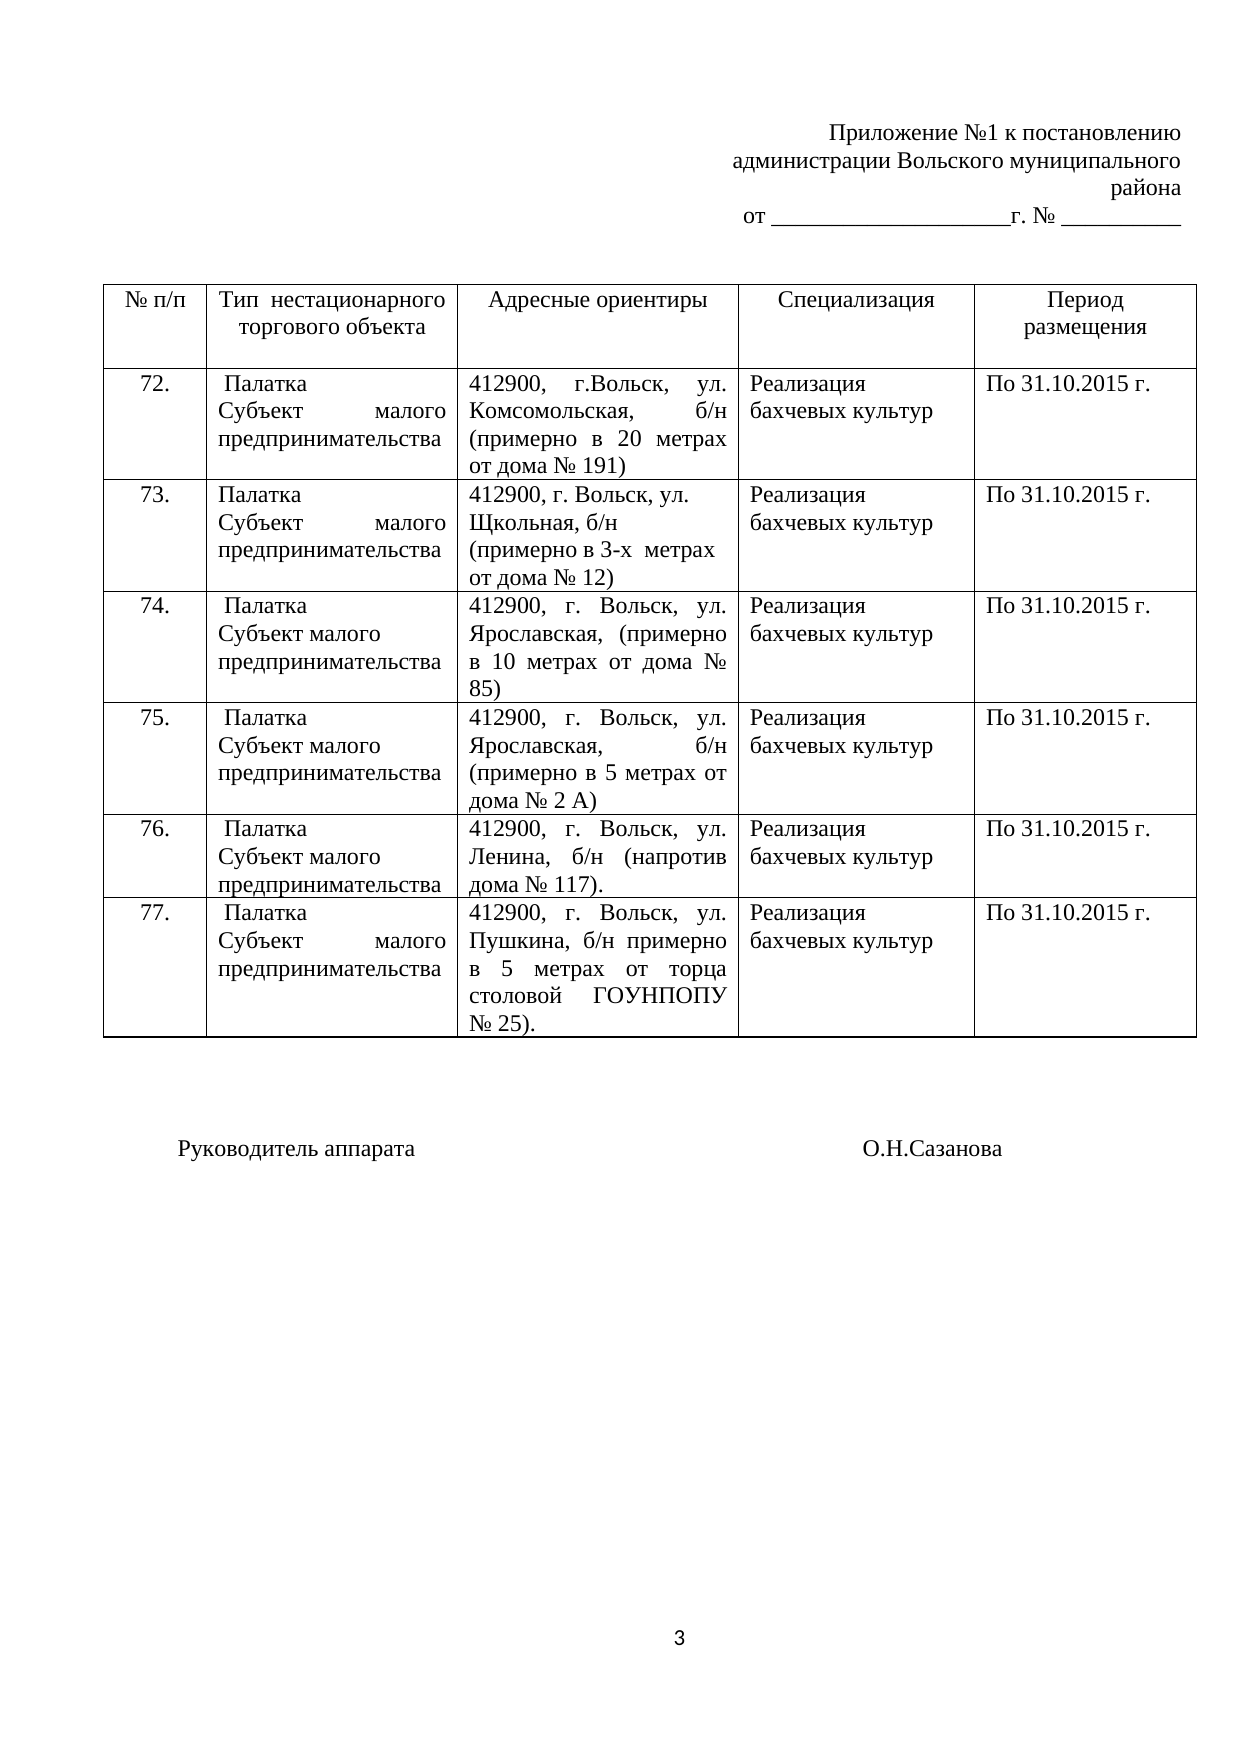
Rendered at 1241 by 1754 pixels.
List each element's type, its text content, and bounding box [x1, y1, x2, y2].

table_header № п/п [104, 285, 206, 368]
table_cell Палатка Субъект малого предпринимательства [207, 369, 457, 479]
table_cell По 31.10.2015 г. [975, 703, 1196, 813]
table_cell Палатка Субъект малого предпринимательства [207, 480, 457, 591]
text Руководитель аппарата О.Н.Сазанова [177, 1134, 1181, 1161]
table_cell 412900, г. Вольск, ул. Ленина, б/н (напротив дома № 117). [458, 815, 738, 897]
table_cell Реализация бахчевых культур [739, 815, 974, 897]
table_cell 412900, г. Вольск, ул. Ярославская, б/н (примерно в 5 метрах от дома № 2 А) [458, 703, 738, 813]
table_cell 76. [104, 815, 206, 897]
table_cell 73. [104, 480, 206, 591]
table_header Специализация [739, 285, 974, 368]
table_cell По 31.10.2015 г. [975, 480, 1196, 591]
table_cell 72. [104, 369, 206, 479]
table_cell 412900, г. Вольск, ул. Щкольная, б/н (примерно в 3-х метрах от дома № 12) [458, 480, 738, 591]
table_cell По 31.10.2015 г. [975, 592, 1196, 702]
table_cell 75. [104, 703, 206, 813]
table_header Адресные ориентиры [458, 285, 738, 368]
table_cell 412900, г. Вольск, ул. Пушкина, б/н примерно в 5 метрах от торца столовой ГОУНПОПУ № 25). [458, 898, 738, 1036]
table_cell Реализация бахчевых культур [739, 703, 974, 813]
table_cell 74. [104, 592, 206, 702]
table_cell 77. [104, 898, 206, 1036]
table_cell Реализация бахчевых культур [739, 369, 974, 479]
table_cell 412900, г. Вольск, ул. Ярославская, (примерно в 10 метрах от дома № 85) [458, 592, 738, 702]
table_cell По 31.10.2015 г. [975, 815, 1196, 897]
text Приложение №1 к постановлению [177, 118, 1181, 146]
text администрации Вольского муниципального [177, 146, 1181, 173]
table_cell По 31.10.2015 г. [975, 369, 1196, 479]
table_header Тип нестационарного торгового объекта [207, 285, 457, 368]
table_cell Палатка Субъект малого предпринимательства [207, 703, 457, 813]
table_header Период размещения [975, 285, 1196, 368]
table_cell 412900, г.Вольск, ул. Комсомольская, б/н (примерно в 20 метрах от дома № 191) [458, 369, 738, 479]
table_cell Реализация бахчевых культур [739, 592, 974, 702]
table_cell Палатка Субъект малого предпринимательства [207, 592, 457, 702]
table_cell Палатка Субъект малого предпринимательства [207, 815, 457, 897]
text района [177, 173, 1181, 201]
table_cell По 31.10.2015 г. [975, 898, 1196, 1036]
text от ____________________г. № __________ [177, 201, 1181, 228]
table_cell Реализация бахчевых культур [739, 898, 974, 1036]
table_cell Реализация бахчевых культур [739, 480, 974, 591]
table_cell Палатка Субъект малого предпринимательства [207, 898, 457, 1036]
